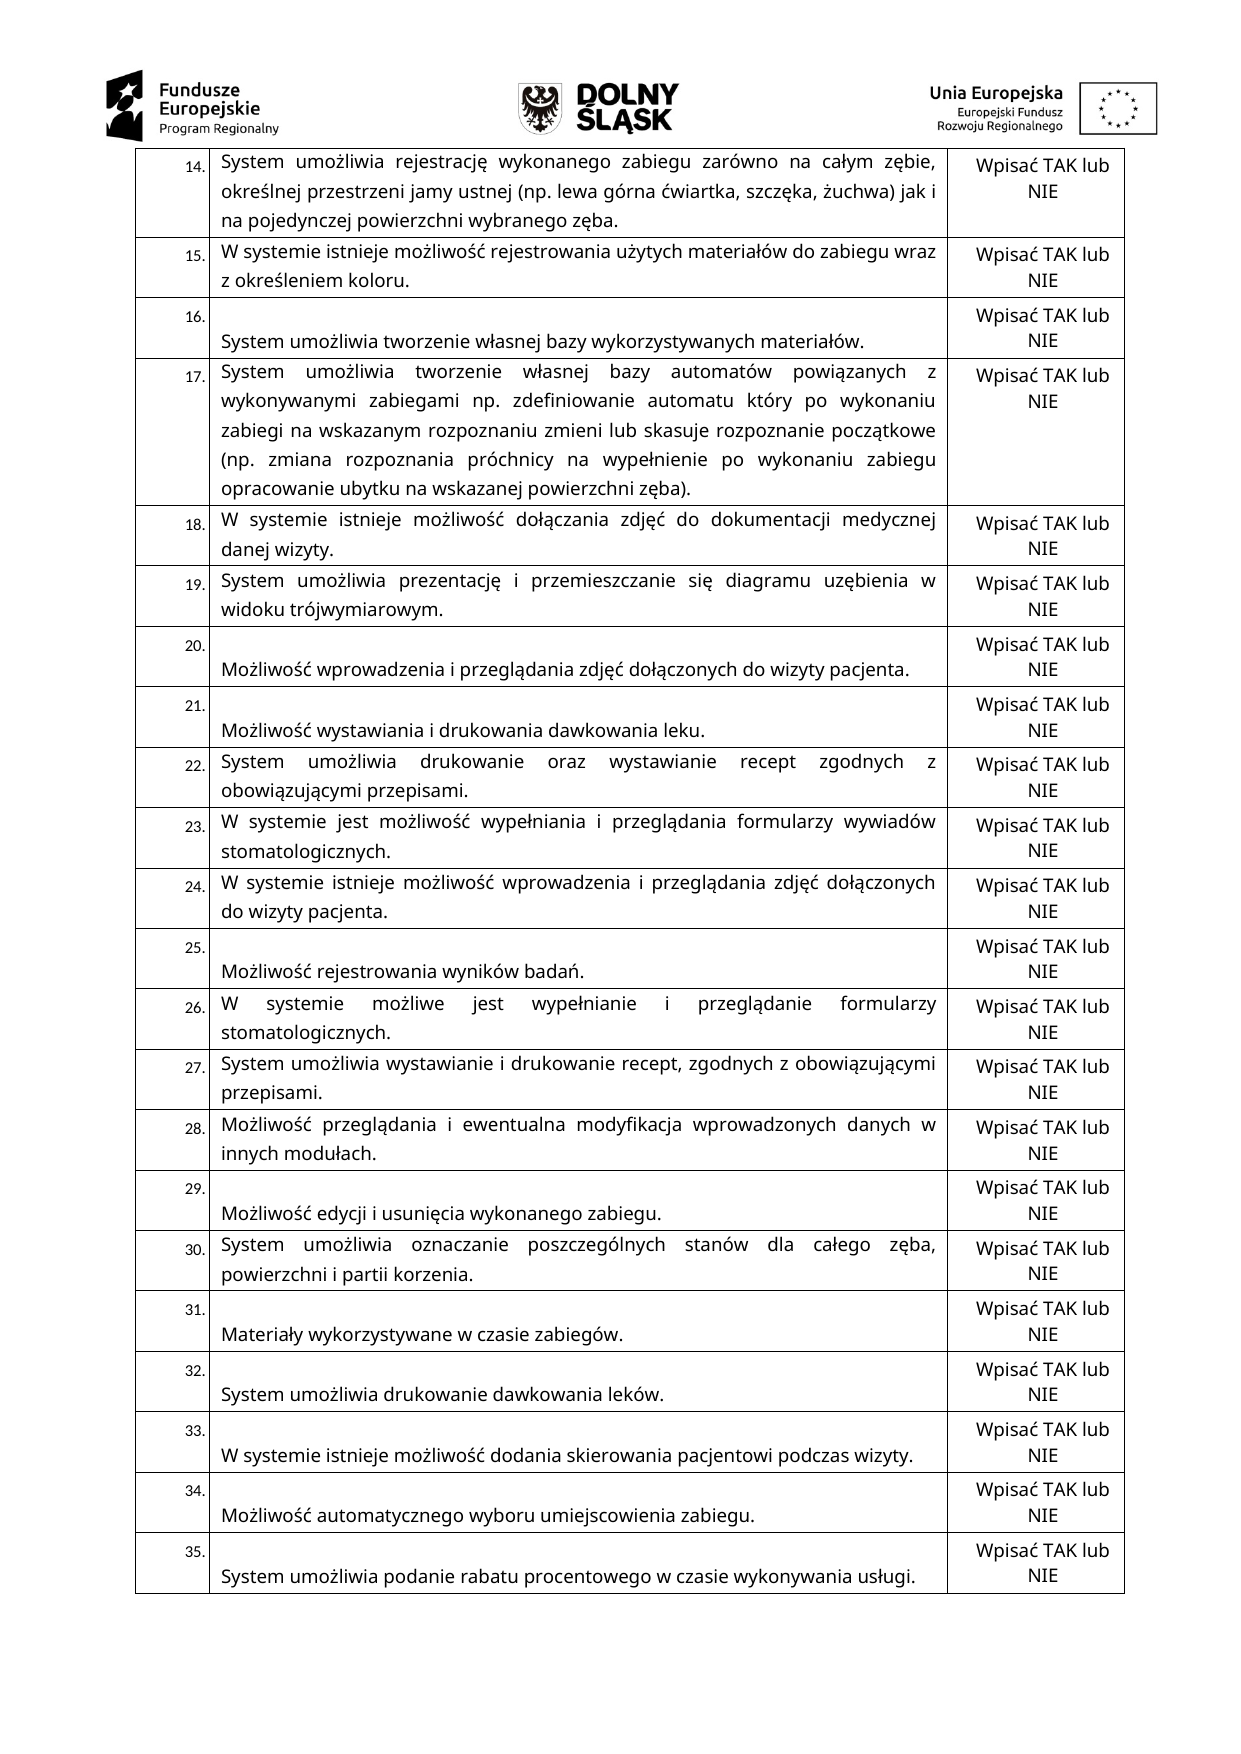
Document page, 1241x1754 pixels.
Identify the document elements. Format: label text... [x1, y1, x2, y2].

table_cell W systemie możliwe jest wypełnianie i przeglądanie formularzy stomatologicznych. [210, 989, 947, 1049]
table_cell W systemie istnieje możliwość rejestrowania użytych materiałów do zabiegu wraz z określeniem koloru. [210, 238, 947, 297]
table_cell Wpisać TAK lub NIE [948, 1473, 1124, 1532]
table_cell [136, 869, 209, 928]
table_cell Wpisać TAK lub NIE [948, 359, 1124, 505]
table_cell Możliwość rejestrowania wyników badań. [210, 929, 947, 988]
table_cell [136, 1231, 209, 1290]
table_cell Wpisać TAK lub NIE [948, 1352, 1124, 1411]
table_cell System umożliwia podanie rabatu procentowego w czasie wykonywania usługi. [210, 1533, 947, 1592]
table_cell [136, 627, 209, 686]
table_cell Wpisać TAK lub NIE [948, 808, 1124, 867]
table_cell System umożliwia prezentację i przemieszczanie się diagramu uzębienia w widoku trójwymiarowym. [210, 566, 947, 626]
table_cell [136, 359, 209, 505]
table_cell Wpisać TAK lub NIE [948, 298, 1124, 357]
table_cell Wpisać TAK lub NIE [948, 1533, 1124, 1592]
table_cell [136, 1050, 209, 1109]
table_cell [136, 1352, 209, 1411]
table_cell Wpisać TAK lub NIE [948, 869, 1124, 928]
table_cell [136, 1291, 209, 1351]
table_cell Wpisać TAK lub NIE [948, 687, 1124, 747]
table_cell Materiały wykorzystywane w czasie zabiegów. [210, 1291, 947, 1351]
table_cell Wpisać TAK lub NIE [948, 1110, 1124, 1169]
table_cell Wpisać TAK lub NIE [948, 566, 1124, 626]
table_cell Wpisać TAK lub NIE [948, 1231, 1124, 1290]
table_cell Wpisać TAK lub NIE [948, 1412, 1124, 1472]
table_cell Możliwość wystawiania i drukowania dawkowania leku. [210, 687, 947, 747]
table_cell W systemie istnieje możliwość dołączania zdjęć do dokumentacji medycznej danej wizyty. [210, 506, 947, 565]
table_cell [136, 687, 209, 747]
table_cell Możliwość edycji i usunięcia wykonanego zabiegu. [210, 1171, 947, 1230]
table_cell Wpisać TAK lub NIE [948, 1291, 1124, 1351]
table_cell System umożliwia tworzenie własnej bazy automatów powiązanych z wykonywanymi zabiegami np. zdefiniowanie automatu który po wykonaniu zabiegi na wskazanym rozpoznaniu zmieni lub skasuje rozpoznanie początkowe (np. zmiana rozpoznania próchnicy na wypełnienie po wykonaniu zabiegu opracowanie ubytku na wskazanej powierzchni zęba). [210, 359, 947, 505]
table_cell [136, 748, 209, 807]
table_cell System umożliwia tworzenie własnej bazy wykorzystywanych materiałów. [210, 298, 947, 357]
table_cell [136, 506, 209, 565]
table_cell System umożliwia drukowanie oraz wystawianie recept zgodnych z obowiązującymi przepisami. [210, 748, 947, 807]
table_cell Możliwość wprowadzenia i przeglądania zdjęć dołączonych do wizyty pacjenta. [210, 627, 947, 686]
table_cell Wpisać TAK lub NIE [948, 506, 1124, 565]
table_cell [136, 1412, 209, 1472]
table_cell Wpisać TAK lub NIE [948, 929, 1124, 988]
picture [34, 4, 1229, 203]
table_cell Wpisać TAK lub NIE [948, 1050, 1124, 1109]
table_cell Wpisać TAK lub NIE [948, 238, 1124, 297]
table_cell Wpisać TAK lub NIE [948, 748, 1124, 807]
table_cell [136, 238, 209, 297]
table_cell [136, 1110, 209, 1169]
table_cell Wpisać TAK lub NIE [948, 989, 1124, 1049]
table_cell System umożliwia wystawianie i drukowanie recept, zgodnych z obowiązującymi przepisami. [210, 1050, 947, 1109]
table_cell Wpisać TAK lub NIE [948, 1171, 1124, 1230]
table_cell Możliwość przeglądania i ewentualna modyfikacja wprowadzonych danych w innych modułach. [210, 1110, 947, 1169]
table_cell [136, 808, 209, 867]
table_cell [136, 1171, 209, 1230]
table_cell System umożliwia rejestrację wykonanego zabiegu zarówno na całym zębie, określnej przestrzeni jamy ustnej (np. lewa górna ćwiartka, szczęka, żuchwa) jak i na pojedynczej powierzchni wybranego zęba. [210, 149, 947, 237]
table_cell W systemie istnieje możliwość wprowadzenia i przeglądania zdjęć dołączonych do wizyty pacjenta. [210, 869, 947, 928]
table_cell [136, 298, 209, 357]
table_cell [136, 929, 209, 988]
table_cell [136, 1473, 209, 1532]
table_cell Wpisać TAK lub NIE [948, 149, 1124, 237]
table_cell [136, 149, 209, 237]
table_cell System umożliwia oznaczanie poszczególnych stanów dla całego zęba, powierzchni i partii korzenia. [210, 1231, 947, 1290]
table_cell Wpisać TAK lub NIE [948, 627, 1124, 686]
table_cell [136, 566, 209, 626]
table_cell Możliwość automatycznego wyboru umiejscowienia zabiegu. [210, 1473, 947, 1532]
table_cell W systemie jest możliwość wypełniania i przeglądania formularzy wywiadów stomatologicznych. [210, 808, 947, 867]
table_cell System umożliwia drukowanie dawkowania leków. [210, 1352, 947, 1411]
table_cell W systemie istnieje możliwość dodania skierowania pacjentowi podczas wizyty. [210, 1412, 947, 1472]
table_cell [136, 989, 209, 1049]
table_cell [136, 1533, 209, 1592]
